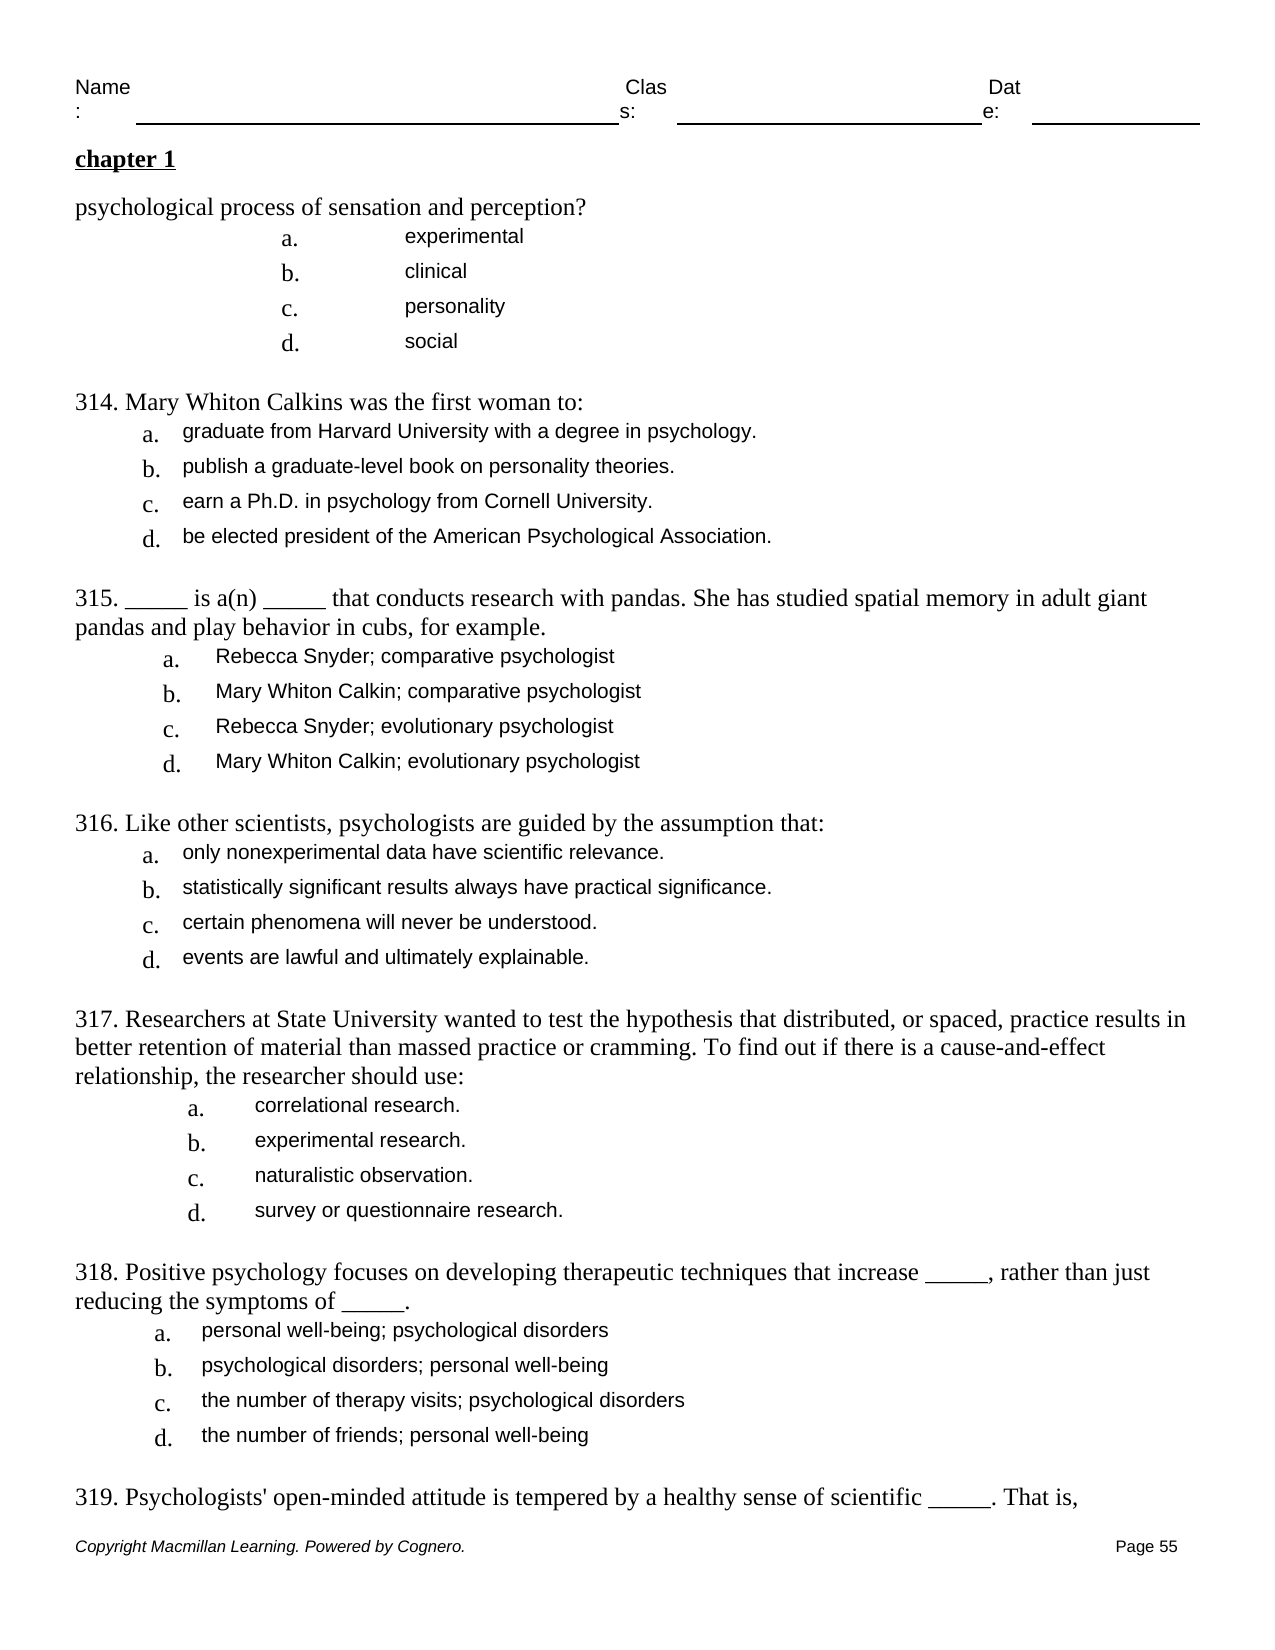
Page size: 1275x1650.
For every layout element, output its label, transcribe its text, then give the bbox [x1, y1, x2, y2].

table_header 314. Mary Whiton Calkins was the first woman to: [75, 388, 1200, 556]
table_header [75, 192, 1200, 361]
table_header 316. Like other scientists, psychologists are guided by the assumption that: [75, 808, 1200, 977]
table_header 317. Researchers at State University wanted to test the hypothesis that distributed, or spaced, practice results in better retention of material than massed practice or cramming. To find out if there is a cause-and-effect relationship, the researcher should use: [75, 1004, 1200, 1230]
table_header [75, 1482, 1200, 1510]
table_header 315. _____ is a(n) _____ that conducts research with pandas. She has studied spatial memory in adult giant pandas and play behavior in cubs, for example. [75, 583, 1200, 781]
table_header 318. Positive psychology focuses on developing therapeutic techniques that increase _____, rather than just reducing the symptoms of _____. [75, 1257, 1200, 1455]
